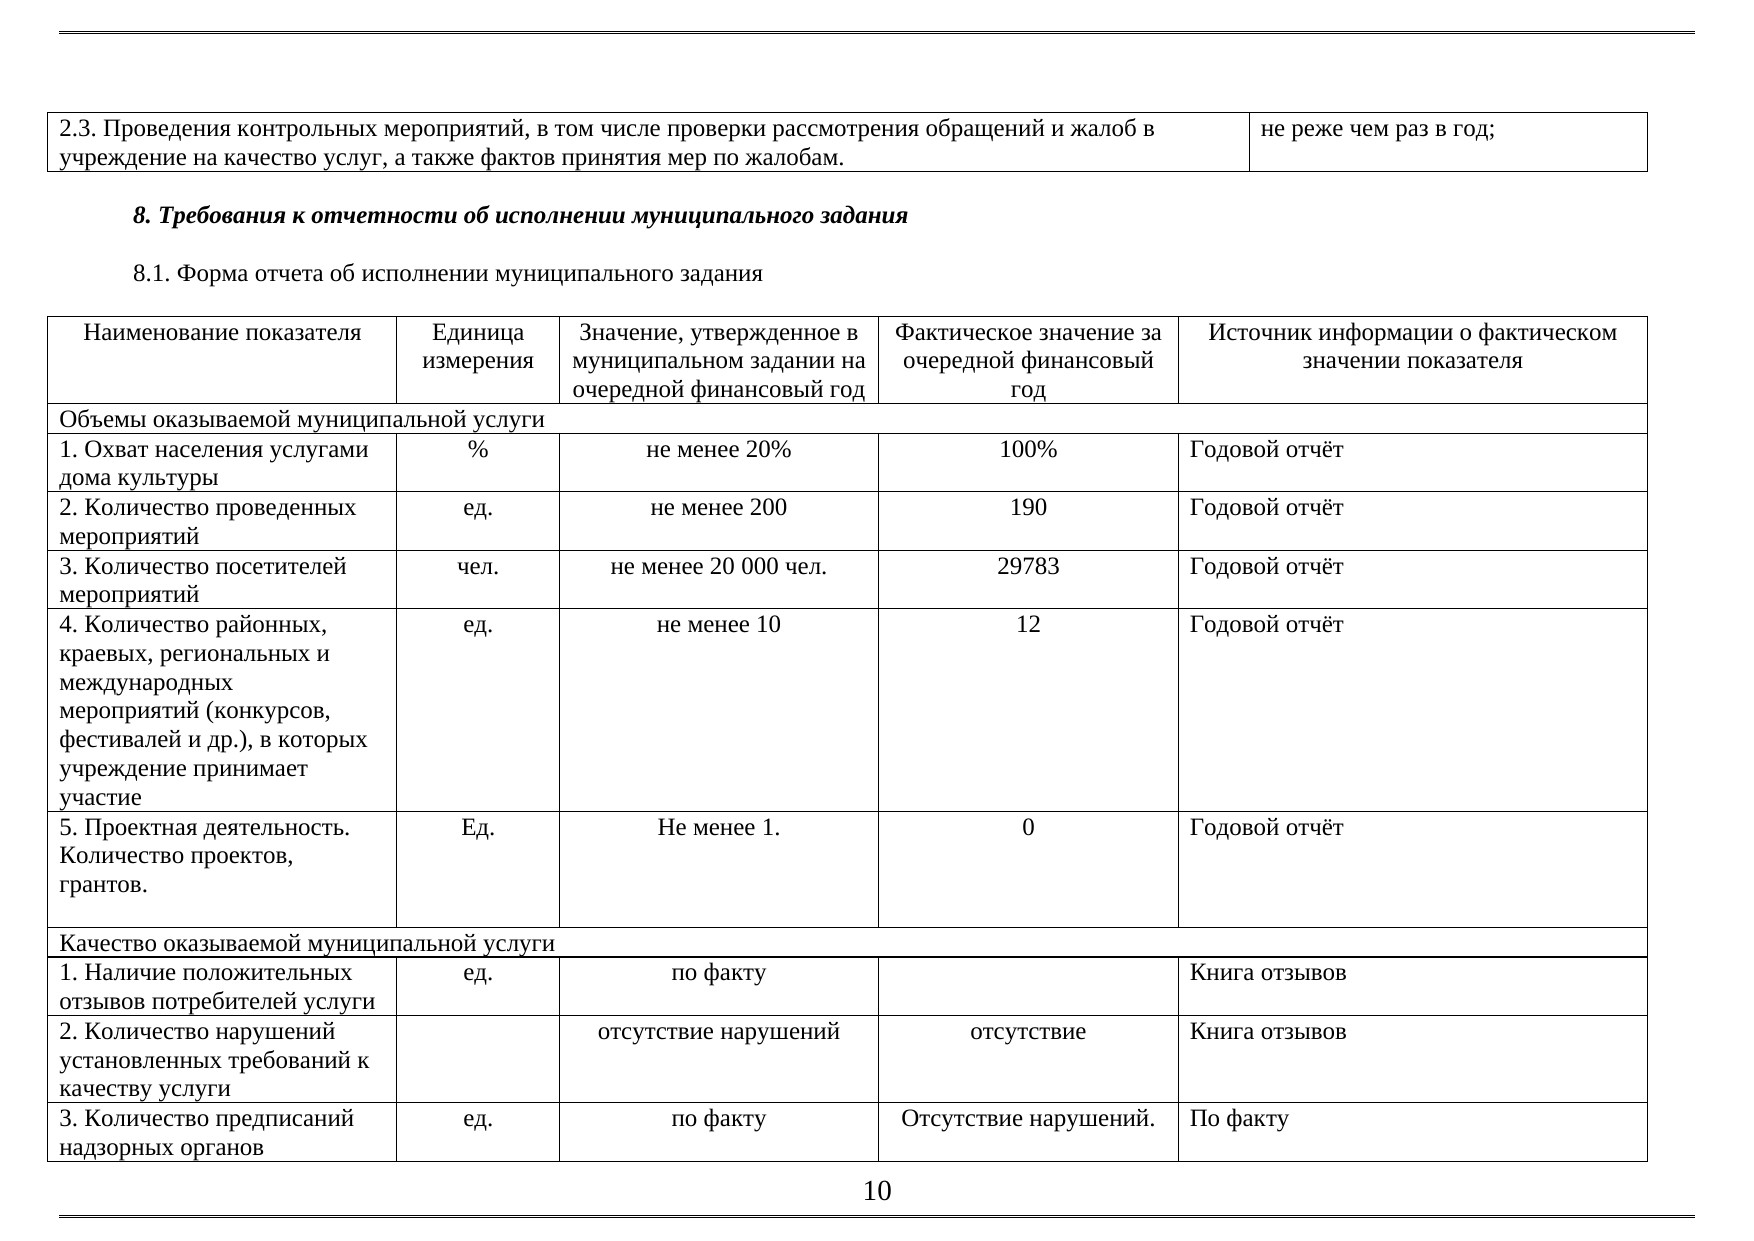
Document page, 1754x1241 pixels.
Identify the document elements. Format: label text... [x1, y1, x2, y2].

table_cell 0 [879, 812, 1178, 927]
table_cell Годовой отчёт [1179, 434, 1647, 491]
table_cell [879, 958, 1178, 1015]
table_cell отсутствие [879, 1016, 1178, 1102]
table_cell Отсутствие нарушений. [879, 1103, 1178, 1161]
table_cell 3. Количество предписаний надзорных органов [48, 1103, 396, 1161]
table_cell Годовой отчёт [1179, 492, 1647, 550]
table_cell ед. [397, 492, 559, 550]
table_cell Книга отзывов [1179, 958, 1647, 1015]
table_cell 3. Количество посетителей мероприятий [48, 551, 396, 608]
table_cell 2. Количество проведенных мероприятий [48, 492, 396, 550]
table_cell 1. Охват населения услугами дома культуры [48, 434, 396, 491]
table_cell Годовой отчёт [1179, 609, 1647, 811]
table_cell По факту [1179, 1103, 1647, 1161]
table_cell Не менее 1. [560, 812, 878, 927]
text 8. Требования к отчетности об исполнении муниципального задания [59, 201, 1695, 229]
table_header Фактическое значение за очередной финансовый год [879, 317, 1178, 403]
table_cell не менее 20% [560, 434, 878, 491]
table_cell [48, 113, 1249, 171]
table_cell чел. [397, 551, 559, 608]
table_cell Годовой отчёт [1179, 551, 1647, 608]
table_cell по факту [560, 958, 878, 1015]
table_cell [397, 1016, 559, 1102]
table_header Источник информации о фактическом значении показателя [1179, 317, 1647, 403]
table_cell Ед. [397, 812, 559, 927]
table_cell 12 [879, 609, 1178, 811]
table_cell 190 [879, 492, 1178, 550]
table_header Наименование показателя [48, 317, 396, 403]
table_cell ед. [397, 609, 559, 811]
table_cell Объемы оказываемой муниципальной услуги [48, 404, 1647, 433]
table_cell % [397, 434, 559, 491]
table_cell не менее 20 000 чел. [560, 551, 878, 608]
table_cell Качество оказываемой муниципальной услуги [48, 928, 1647, 956]
table_cell 2. Количество нарушений установленных требований к качеству услуги [48, 1016, 396, 1102]
table_cell 5. Проектная деятельность. Количество проектов, грантов. [48, 812, 396, 927]
table_cell 100% [879, 434, 1178, 491]
table_cell по факту [560, 1103, 878, 1161]
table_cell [1250, 113, 1647, 171]
text 8.1. Форма отчета об исполнении муниципального задания [59, 258, 1695, 287]
table_cell ед. [397, 1103, 559, 1161]
table_cell отсутствие нарушений [560, 1016, 878, 1102]
table_cell 4. Количество районных, краевых, региональных и международных мероприятий (конкурсов, фестивалей и др.), в которых учреждение принимает участие [48, 609, 396, 811]
table_cell Годовой отчёт [1179, 812, 1647, 927]
table_cell 1. Наличие положительных отзывов потребителей услуги [48, 958, 396, 1015]
table_cell ед. [397, 958, 559, 1015]
table_header Значение, утвержденное в муниципальном задании на очередной финансовый год [560, 317, 878, 403]
table_cell 29783 [879, 551, 1178, 608]
table_cell Книга отзывов [1179, 1016, 1647, 1102]
table_cell не менее 10 [560, 609, 878, 811]
table_cell не менее 200 [560, 492, 878, 550]
table_header Единица измерения [397, 317, 559, 403]
